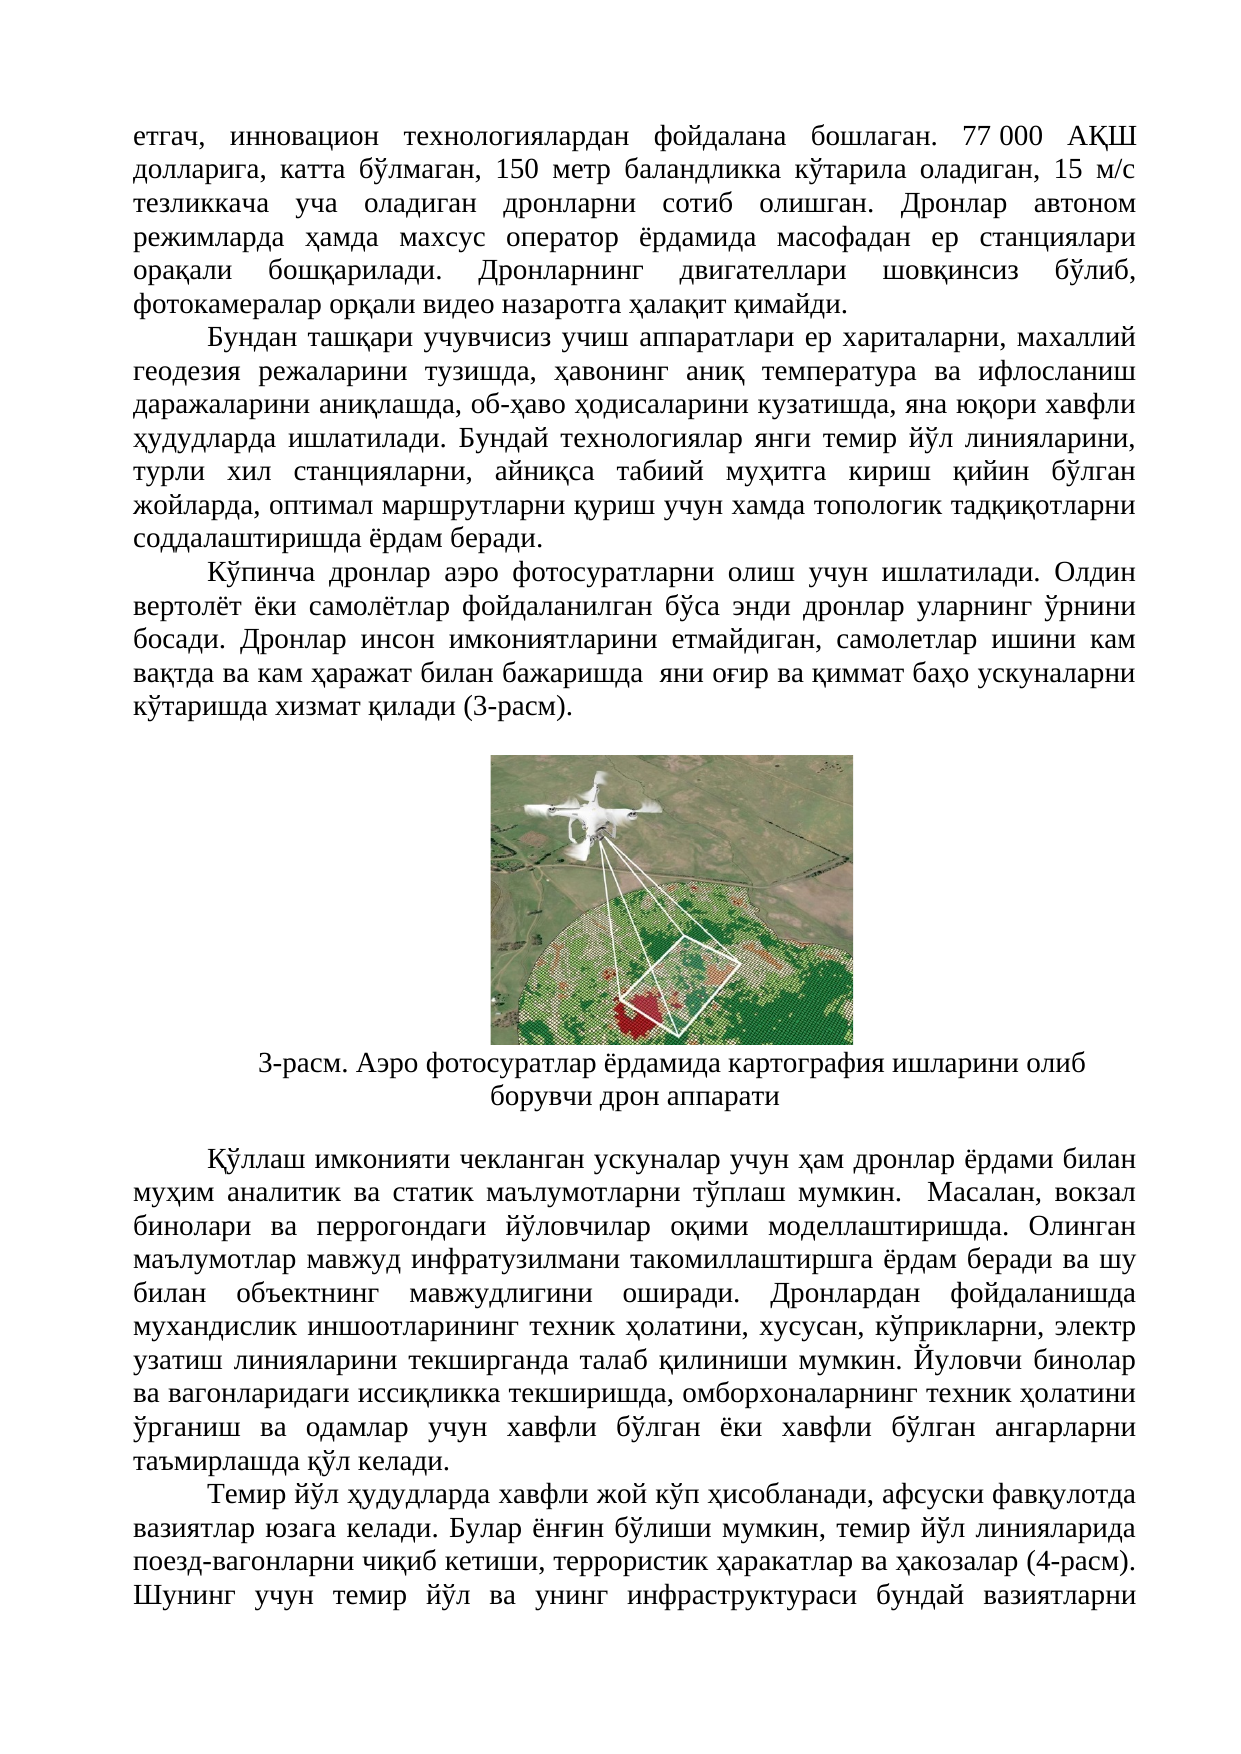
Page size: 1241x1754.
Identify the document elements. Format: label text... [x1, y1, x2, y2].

text Кўпинча дронлар аэро фотосуратларни олиш учун ишлатилади. Олдин вертолёт ёки самолётлар фойдаланилган бўса энди дронлар уларнинг ўрнини босади. Дронлар инсон имкониятларини етмайдиган, самолетлар ишини кам вақтда ва кам ҳаражат билан бажаришда яни оғир ва қиммат баҳо ускуналарни кўтаришда хизмат қилади (3-расм). [133, 554, 1137, 722]
text Бундан ташқари учувчисиз учиш аппаратлари ер хариталарни, махаллий геодезия режаларини тузишда, ҳавонинг аниқ температура ва ифлосланиш даражаларини аниқлашда, об-ҳаво ҳодисаларини кузатишда, яна юқори хавфли ҳудудларда ишлатилади. Бундай технологиялар янги темир йўл линияларини, турли хил станцияларни, айниқса табиий муҳитга кириш қийин бўлган жойларда, оптимал маршрутларни қуриш учун хамда топологик тадқиқотларни соддалаштиришда ёрдам беради. [133, 319, 1137, 554]
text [133, 118, 1137, 319]
text Қўллаш имконияти чекланган ускуналар учун ҳам дронлар ёрдами билан муҳим аналитик ва статик маълумотларни тўплаш мумкин. Масалан, вокзал бинолари ва перрогондаги йўловчилар оқими моделлаштиришда. Олинган маълумотлар мавжуд инфратузилмани такомиллаштиршга ёрдам беради ва шу билан объектнинг мавжудлигини оширади. Дронлардан фойдаланишда мухандислик иншоотларининг техник ҳолатини, хусусан, кўприкларни, электр узатиш линияларини текширганда талаб қилиниши мумкин. Йуловчи бинолар ва вагонларидаги иссиқликка текширишда, омборхоналарнинг техник ҳолатини ўрганиш ва одамлар учун хавфли бўлган ёки хавфли бўлган ангарларни таъмирлашда қўл келади. [133, 1141, 1137, 1476]
text 3-расм. Аэро фотосуратлар ёрдамида картография ишларини олиб борувчи дрон аппарати [133, 1045, 1137, 1112]
picture [490, 755, 854, 1045]
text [133, 1476, 1137, 1610]
